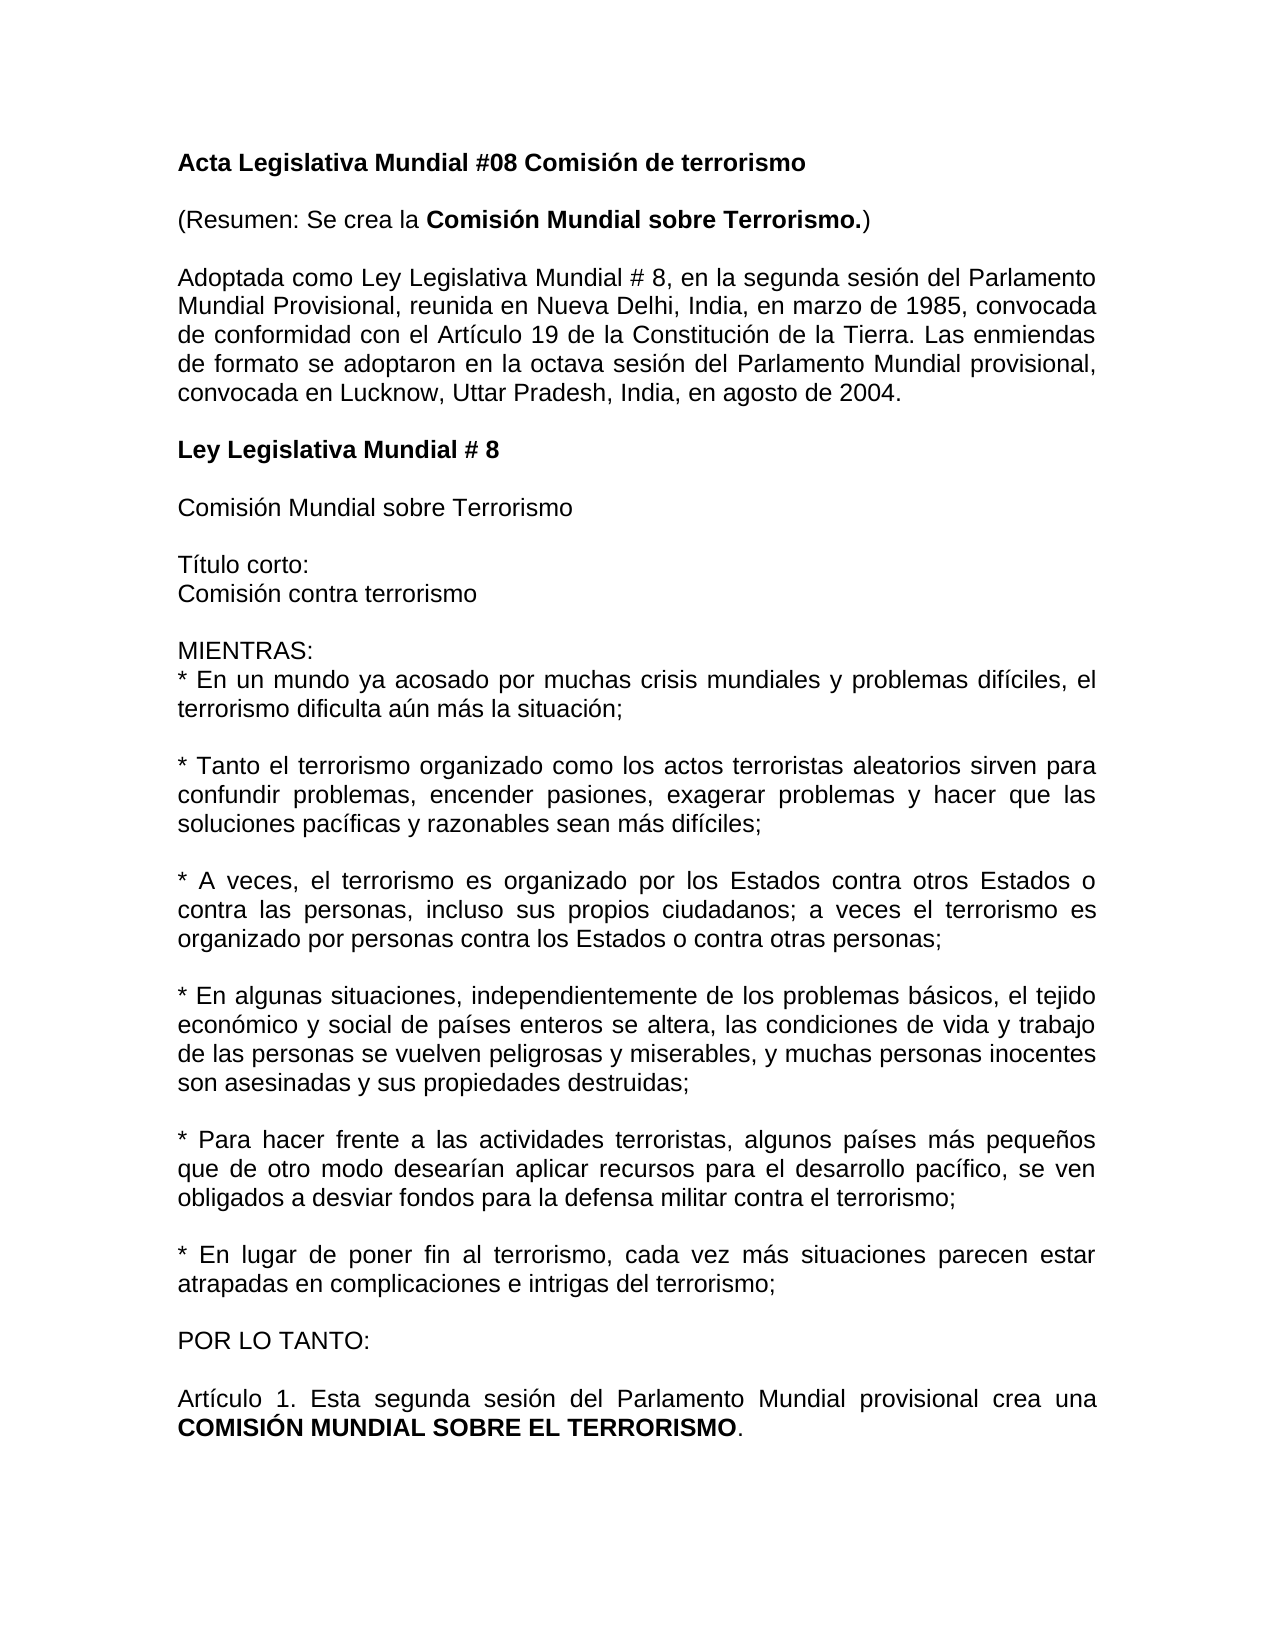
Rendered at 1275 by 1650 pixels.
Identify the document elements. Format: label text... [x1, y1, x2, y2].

text * En lugar de poner fin al terrorismo, cada vez más situaciones parecen estar atrapadas en complicaciones e intrigas del terrorismo; [177, 1240, 1098, 1298]
text Ley Legislativa Mundial # 8 [177, 435, 1098, 464]
text Artículo 1. Esta segunda sesión del Parlamento Mundial provisional crea una COMISIÓN MUNDIAL SOBRE EL TERRORISMO. [177, 1384, 1098, 1441]
text Adoptada como Ley Legislativa Mundial # 8, en la segunda sesión del Parlamento Mundial Provisional, reunida en Nueva Delhi, India, en marzo de 1985, convocada de conformidad con el Artículo 19 de la Constitución de la Tierra. Las enmiendas de formato se adoptaron en la octava sesión del Parlamento Mundial provisional, convocada en Lucknow, Uttar Pradesh, India, en agosto de 2004. [177, 263, 1098, 406]
text Comisión Mundial sobre Terrorismo [177, 493, 1098, 521]
text * A veces, el terrorismo es organizado por los Estados contra otros Estados o contra las personas, incluso sus propios ciudadanos; a veces el terrorismo es organizado por personas contra los Estados o contra otras personas; [177, 866, 1098, 953]
text Acta Legislativa Mundial #08 Comisión de terrorismo [177, 148, 1098, 176]
text * En algunas situaciones, independientemente de los problemas básicos, el tejido económico y social de países enteros se altera, las condiciones de vida y trabajo de las personas se vuelven peligrosas y miserables, y muchas personas inocentes son asesinadas y sus propiedades destruidas; [177, 981, 1098, 1096]
text MIENTRAS: [177, 636, 1098, 665]
text Título corto: [177, 550, 1098, 579]
text * En un mundo ya acosado por muchas crisis mundiales y problemas difíciles, el terrorismo dificulta aún más la situación; [177, 665, 1098, 723]
text (Resumen: Se crea la Comisión Mundial sobre Terrorismo.) [177, 205, 1098, 234]
text Comisión contra terrorismo [177, 579, 1098, 608]
text * Tanto el terrorismo organizado como los actos terroristas aleatorios sirven para confundir problemas, encender pasiones, exagerar problemas y hacer que las soluciones pacíficas y razonables sean más difíciles; [177, 751, 1098, 838]
text POR LO TANTO: [177, 1326, 1098, 1355]
text * Para hacer frente a las actividades terroristas, algunos países más pequeños que de otro modo desearían aplicar recursos para el desarrollo pacífico, se ven obligados a desviar fondos para la defensa militar contra el terrorismo; [177, 1125, 1098, 1211]
